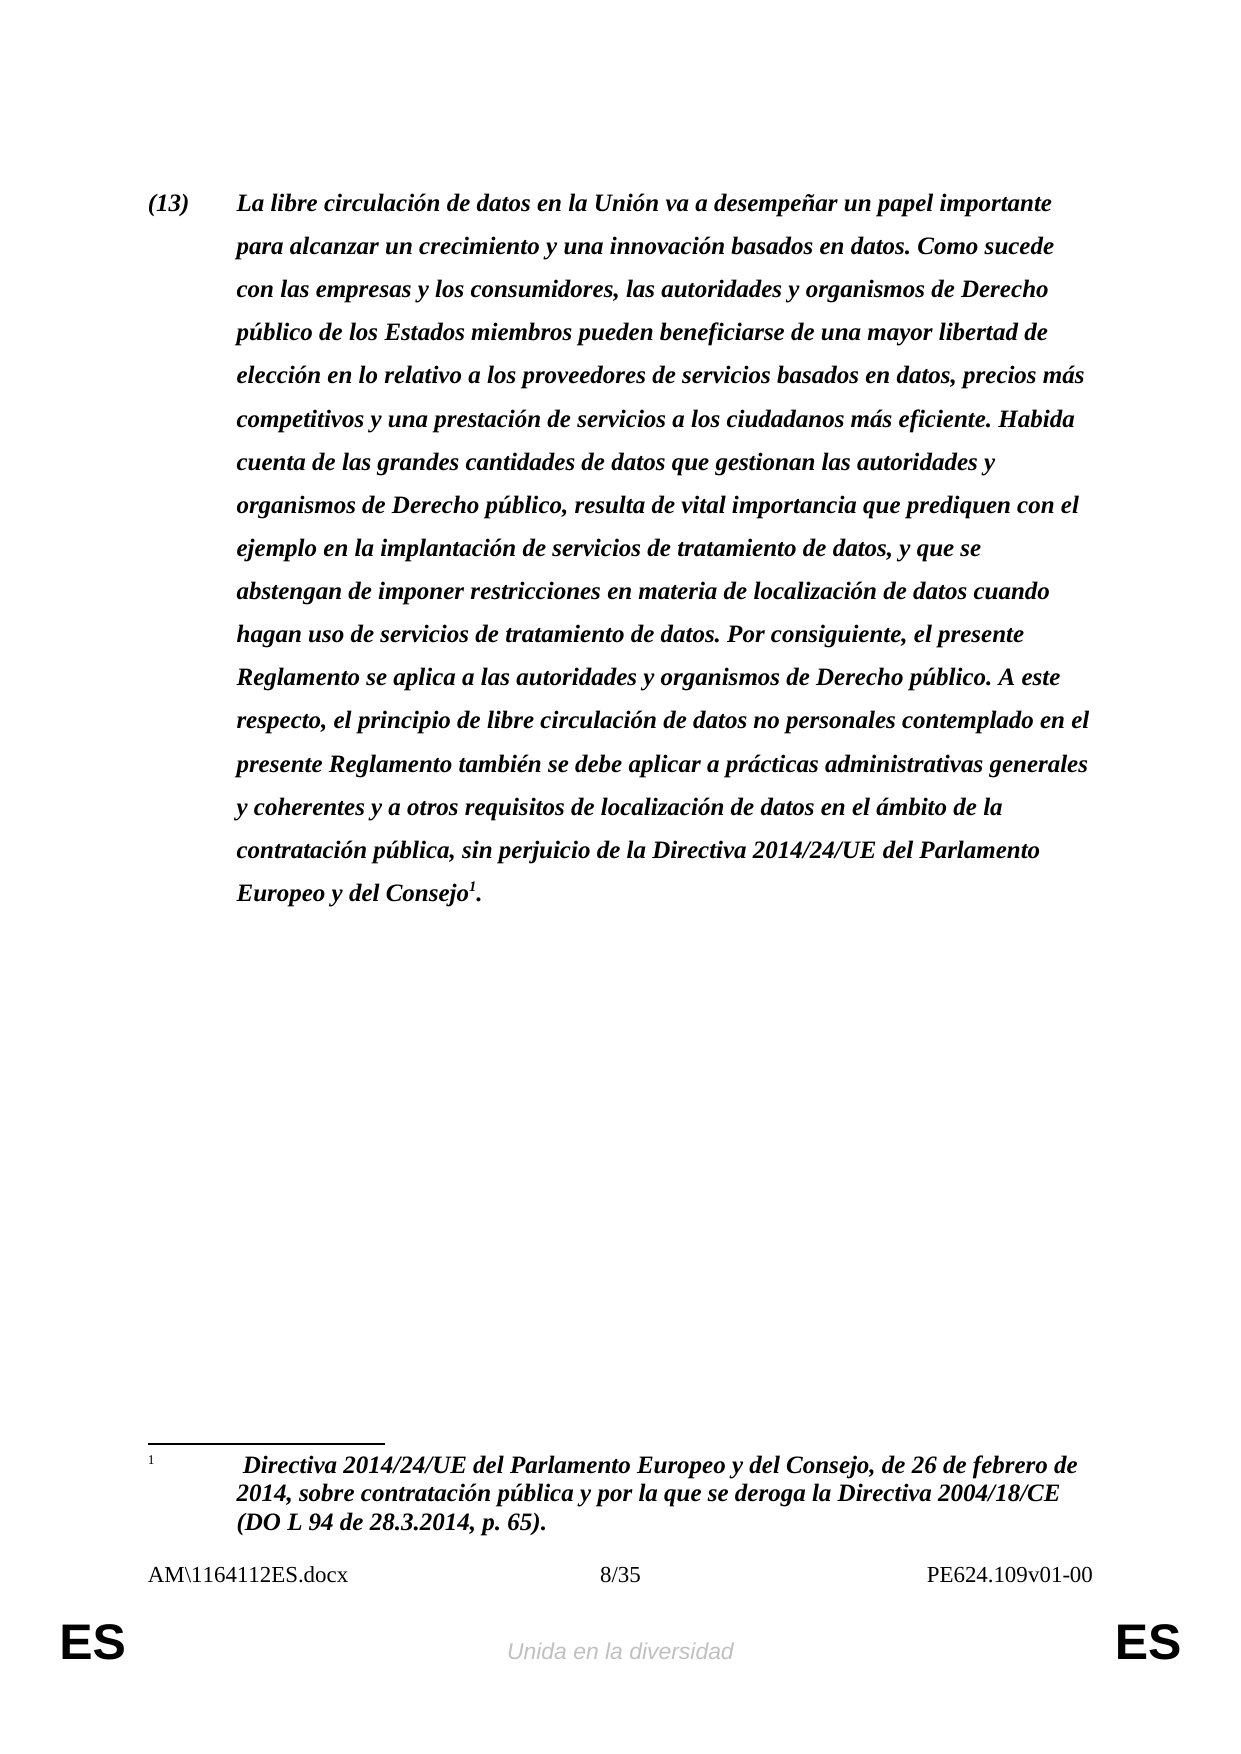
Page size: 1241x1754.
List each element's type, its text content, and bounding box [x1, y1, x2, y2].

text (13) La libre circulación de datos en la Unión va a desempeñar un papel importante para alcanzar un crecimiento y una innovación basados en datos. Como sucede con las empresas y los consumidores, las autoridades y organismos de Derecho público de los Estados miembros pueden beneficiarse de una mayor libertad de elección en lo relativo a los proveedores de servicios basados en datos, precios más competitivos y una prestación de servicios a los ciudadanos más eficiente. Habida cuenta de las grandes cantidades de datos que gestionan las autoridades y organismos de Derecho público, resulta de vital importancia que prediquen con el ejemplo en la implantación de servicios de tratamiento de datos, y que se abstengan de imponer restricciones en materia de localización de datos cuando hagan uso de servicios de tratamiento de datos. Por consiguiente, el presente Reglamento se aplica a las autoridades y organismos de Derecho público. A este respecto, el principio de libre circulación de datos no personales contemplado en el presente Reglamento también se debe aplicar a prácticas administrativas generales y coherentes y a otros requisitos de localización de datos en el ámbito de la contratación pública, sin perjuicio de la Directiva 2014/24/UE del Parlamento Europeo y del Consejo. [148, 188, 1092, 907]
